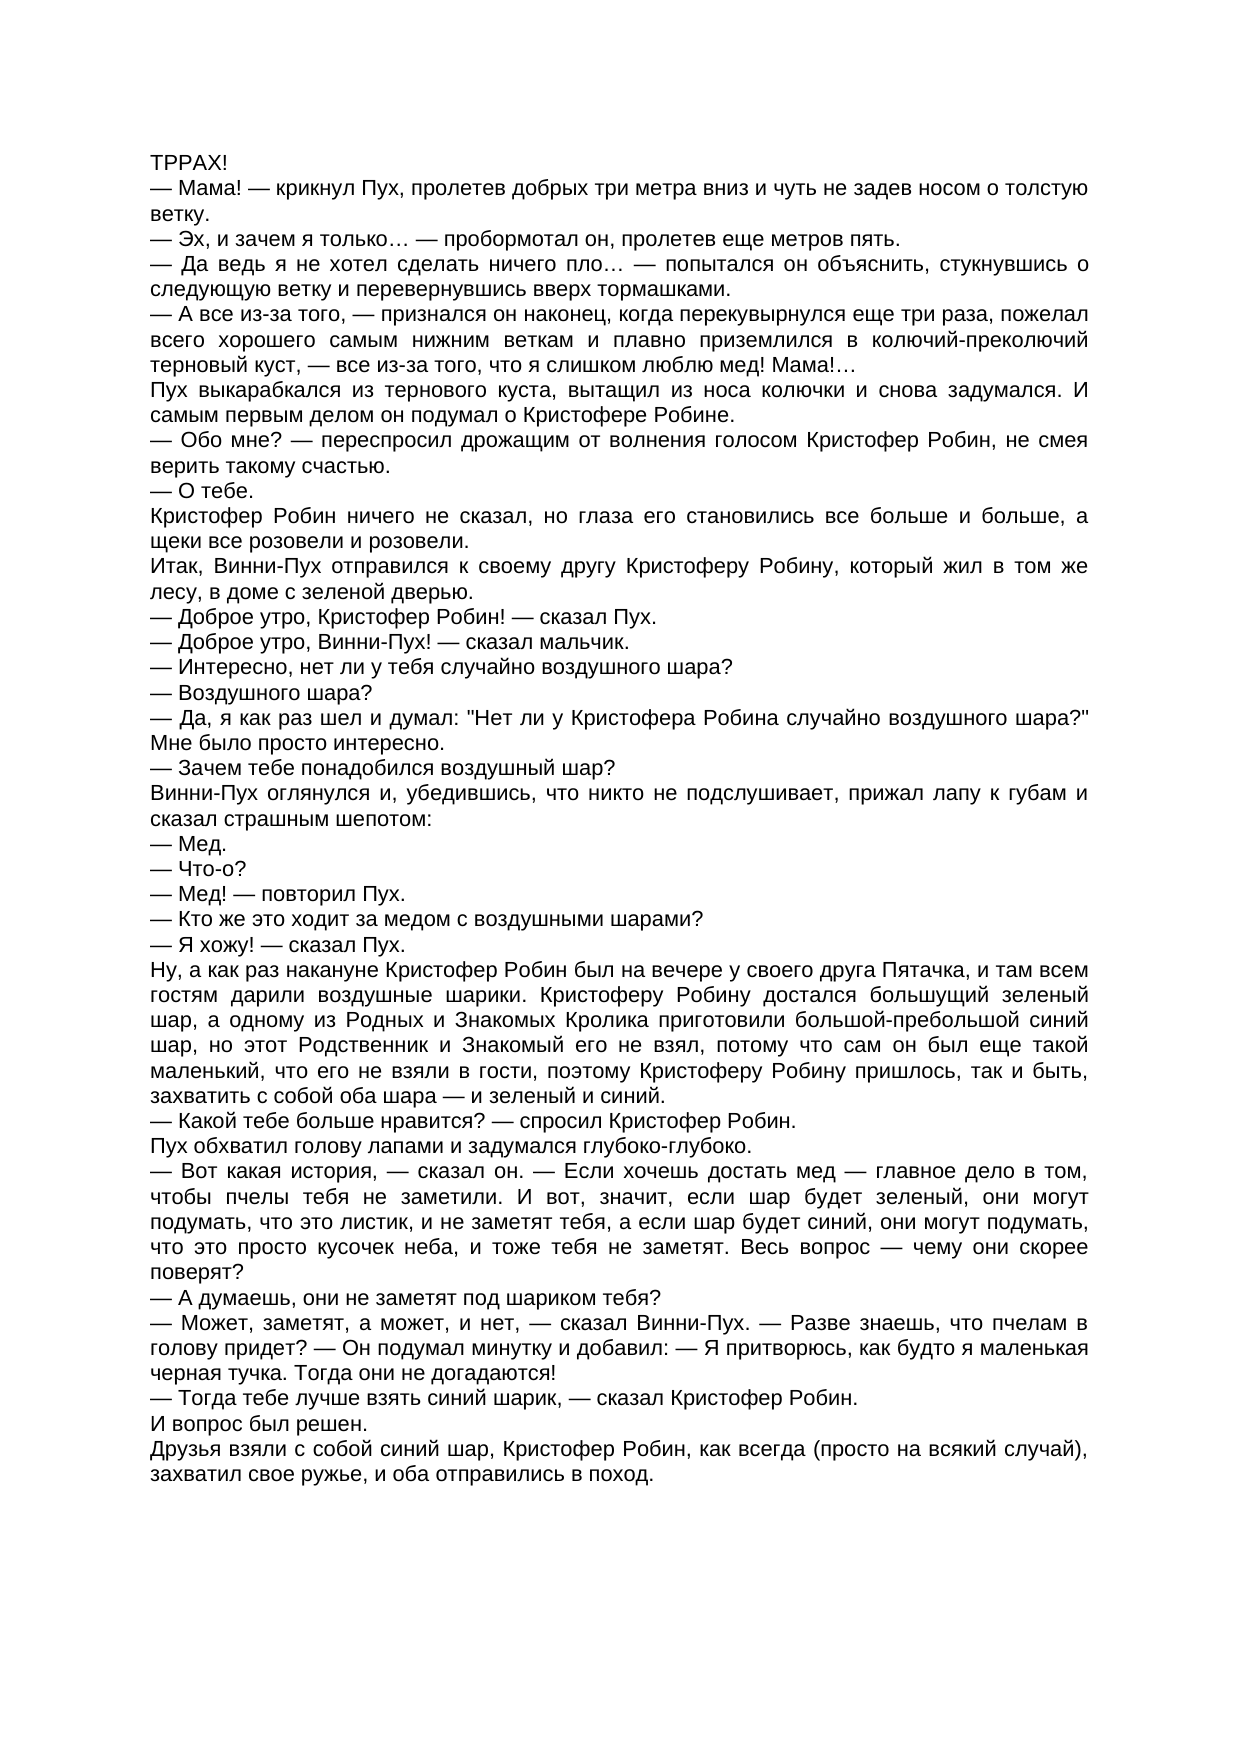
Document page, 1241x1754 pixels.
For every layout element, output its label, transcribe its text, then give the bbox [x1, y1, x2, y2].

text — Тогда тебе лучше взять синий шарик, — сказал Кристофер Робин. [150, 1385, 1090, 1410]
text — Зачем тебе понадобился воздушный шар? [150, 755, 1090, 780]
text — Вот какая история, — сказал он. — Если хочешь достать мед — главное дело в том, чтобы пчелы тебя не заметили. И вот, значит, если шар будет зеленый, они могут подумать, что это листик, и не заметят тебя, а если шар будет синий, они могут подумать, что это просто кусочек неба, и тоже тебя не заметят. Весь вопрос — чему они скорее поверят? [150, 1158, 1090, 1284]
text — Обо мне? — переспросил дрожащим от волнения голосом Кристофер Робин, не смея верить такому счастью. [150, 427, 1090, 478]
text Друзья взяли с собой синий шар, Кристофер Робин, как всегда (просто на всякий случай), захватил свое ружье, и оба отправились в поход. [150, 1436, 1090, 1486]
text — Мама! — крикнул Пух, пролетев добрых три метра вниз и чуть не задев носом о толстую ветку. [150, 175, 1090, 226]
text — Да ведь я не хотел сделать ничего пло… — попытался он объяснить, стукнувшись о следующую ветку и перевернувшись вверх тормашками. [150, 251, 1090, 301]
text — А все из-за того, — признался он наконец, когда перекувырнулся еще три раза, пожелал всего хорошего самым нижним веткам и плавно приземлился в колючий-преколючий терновый куст, — все из-за того, что я слишком люблю мед! Мама!… [150, 301, 1090, 377]
text Пух обхватил голову лапами и задумался глубоко-глубоко. [150, 1133, 1090, 1158]
text И вопрос был решен. [150, 1410, 1090, 1436]
text — Доброе утро, Винни-Пух! — сказал мальчик. [150, 629, 1090, 654]
text Итак, Винни-Пух отправился к своему другу Кристоферу Робину, который жил в том же лесу, в доме с зеленой дверью. [150, 553, 1090, 604]
text — Эх, и зачем я только… — пробормотал он, пролетев еще метров пять. [150, 226, 1090, 251]
text Винни-Пух оглянулся и, убедившись, что никто не подслушивает, прижал лапу к губам и сказал страшным шепотом: [150, 780, 1090, 831]
text — Может, заметят, а может, и нет, — сказал Винни-Пух. — Разве знаешь, что пчелам в голову придет? — Он подумал минутку и добавил: — Я притворюсь, как будто я маленькая черная тучка. Тогда они не догадаются! [150, 1309, 1090, 1385]
text — Кто же это ходит за медом с воздушными шарами? [150, 906, 1090, 931]
text — Интересно, нет ли у тебя случайно воздушного шара? [150, 654, 1090, 679]
text — А думаешь, они не заметят под шариком тебя? [150, 1284, 1090, 1309]
text — Какой тебе больше нравится? — спросил Кристофер Робин. [150, 1108, 1090, 1133]
text — О тебе. [150, 478, 1090, 503]
text — Я хожу! — сказал Пух. [150, 931, 1090, 957]
text Ну, а как раз накануне Кристофер Робин был на вечере у своего друга Пятачка, и там всем гостям дарили воздушные шарики. Кристоферу Робину достался большущий зеленый шар, а одному из Родных и Знакомых Кролика приготовили большой-пребольшой синий шар, но этот Родственник и Знакомый его не взял, потому что сам он был еще такой маленький, что его не взяли в гости, поэтому Кристоферу Робину пришлось, так и быть, захватить с собой оба шара — и зеленый и синий. [150, 957, 1090, 1108]
text — Доброе утро, Кристофер Робин! — сказал Пух. [150, 604, 1090, 629]
text — Мед! — повторил Пух. [150, 881, 1090, 906]
text Кристофер Робин ничего не сказал, но глаза его становились все больше и больше, а щеки все розовели и розовели. [150, 503, 1090, 553]
text ТРРАХ! [150, 150, 1090, 175]
text Пух выкарабкался из тернового куста, вытащил из носа колючки и снова задумался. И самым первым делом он подумал о Кристофере Робине. [150, 377, 1090, 427]
text — Мед. [150, 831, 1090, 856]
text — Воздушного шара? [150, 679, 1090, 704]
text — Да, я как раз шел и думал: "Нет ли у Кристофера Робина случайно воздушного шара?" Мне было просто интересно. [150, 704, 1090, 755]
text — Что-о? [150, 856, 1090, 881]
